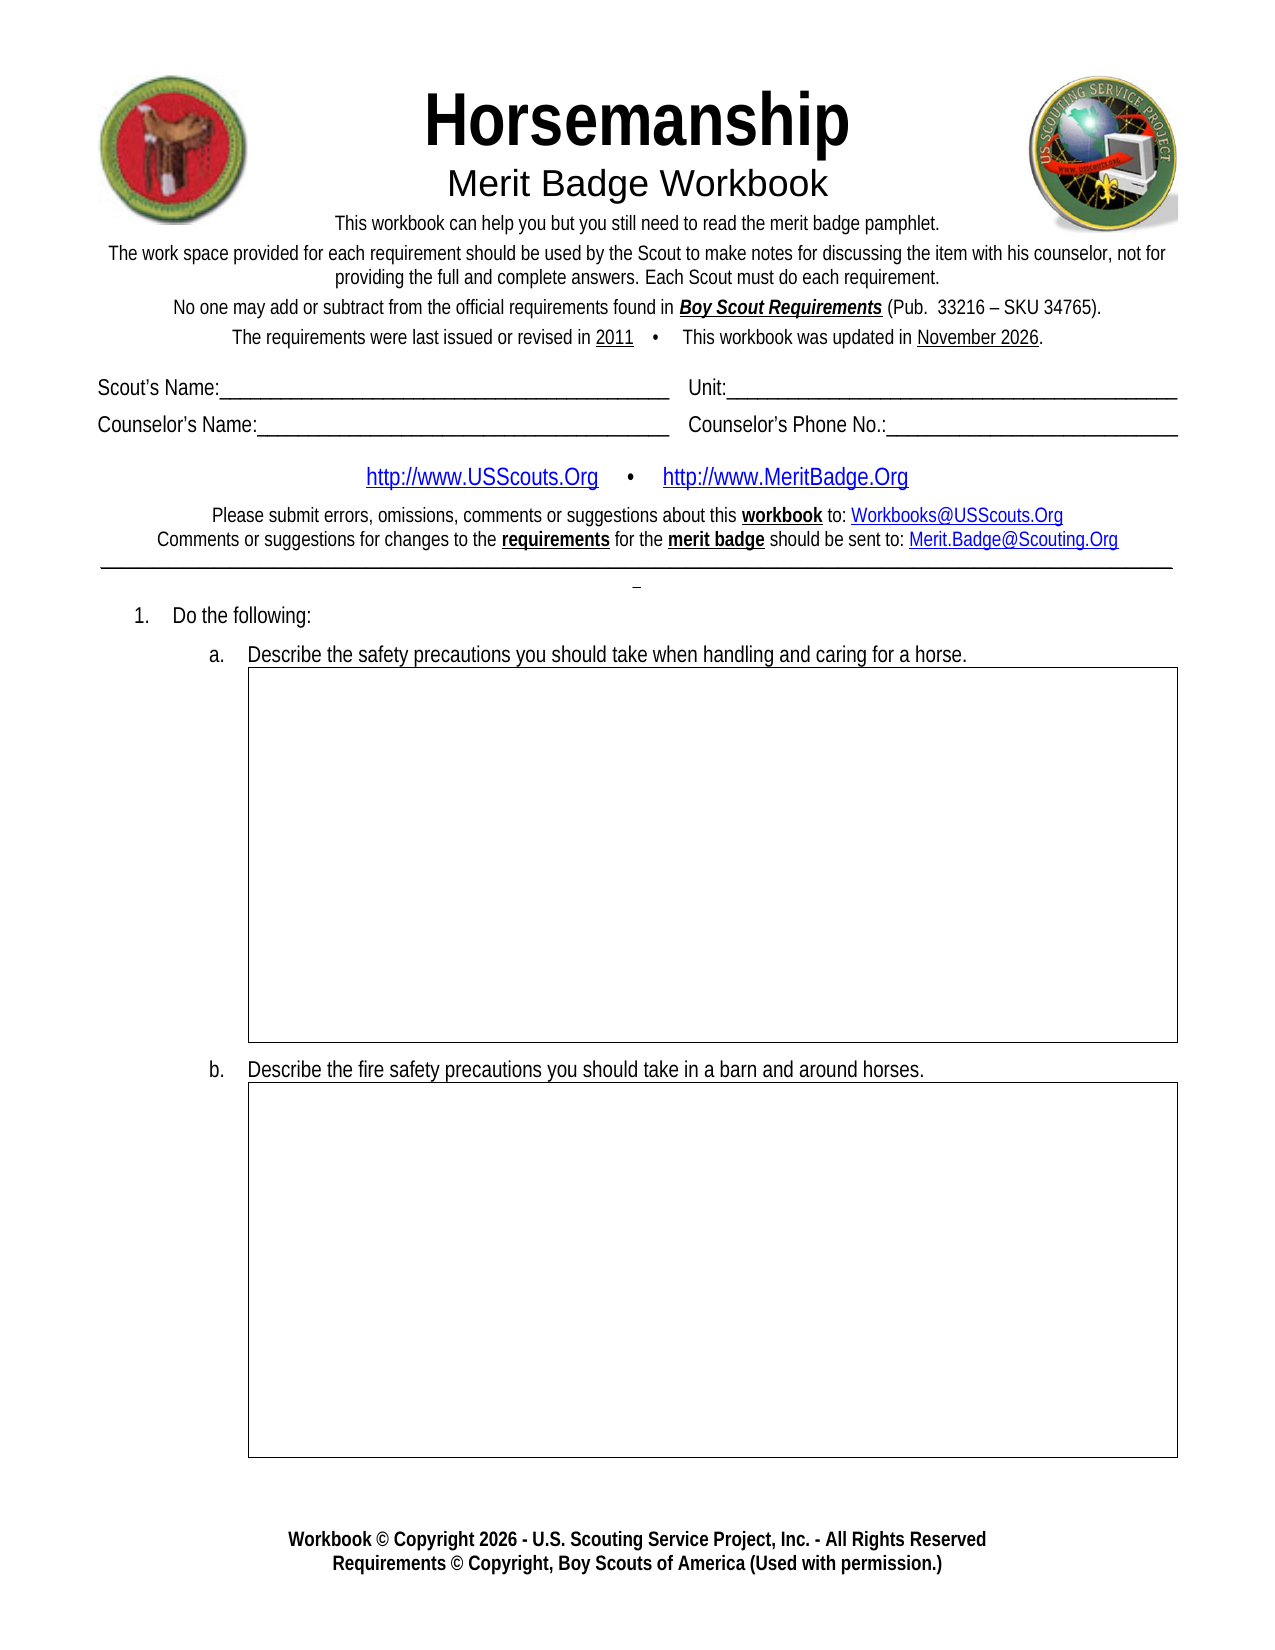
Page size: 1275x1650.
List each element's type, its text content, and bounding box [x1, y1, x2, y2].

table_header [249, 668, 1177, 1042]
picture [97, 75, 248, 225]
text b. Describe the fire safety precautions you should take in a barn and around horses. [172, 1056, 1177, 1082]
text Please submit errors, omissions, comments or suggestions about this workbook to: Workbooks@USScouts.Org [97, 503, 1177, 527]
table_header [249, 1083, 1177, 1457]
text a. Describe the safety precautions you should take when handling and caring for a horse. [172, 641, 1177, 667]
text 1. Do the following: [97, 602, 1177, 628]
picture [1027, 75, 1179, 233]
text Comments or suggestions for changes to the requirements for the merit badge should be sent to: Merit.Badge@Scouting.Org [97, 527, 1177, 551]
text ______________________________________________________________________________________________________________________________________________ [97, 551, 1177, 589]
text http://www.USScouts.Org • http://www.MeritBadge.Org [97, 462, 1177, 491]
